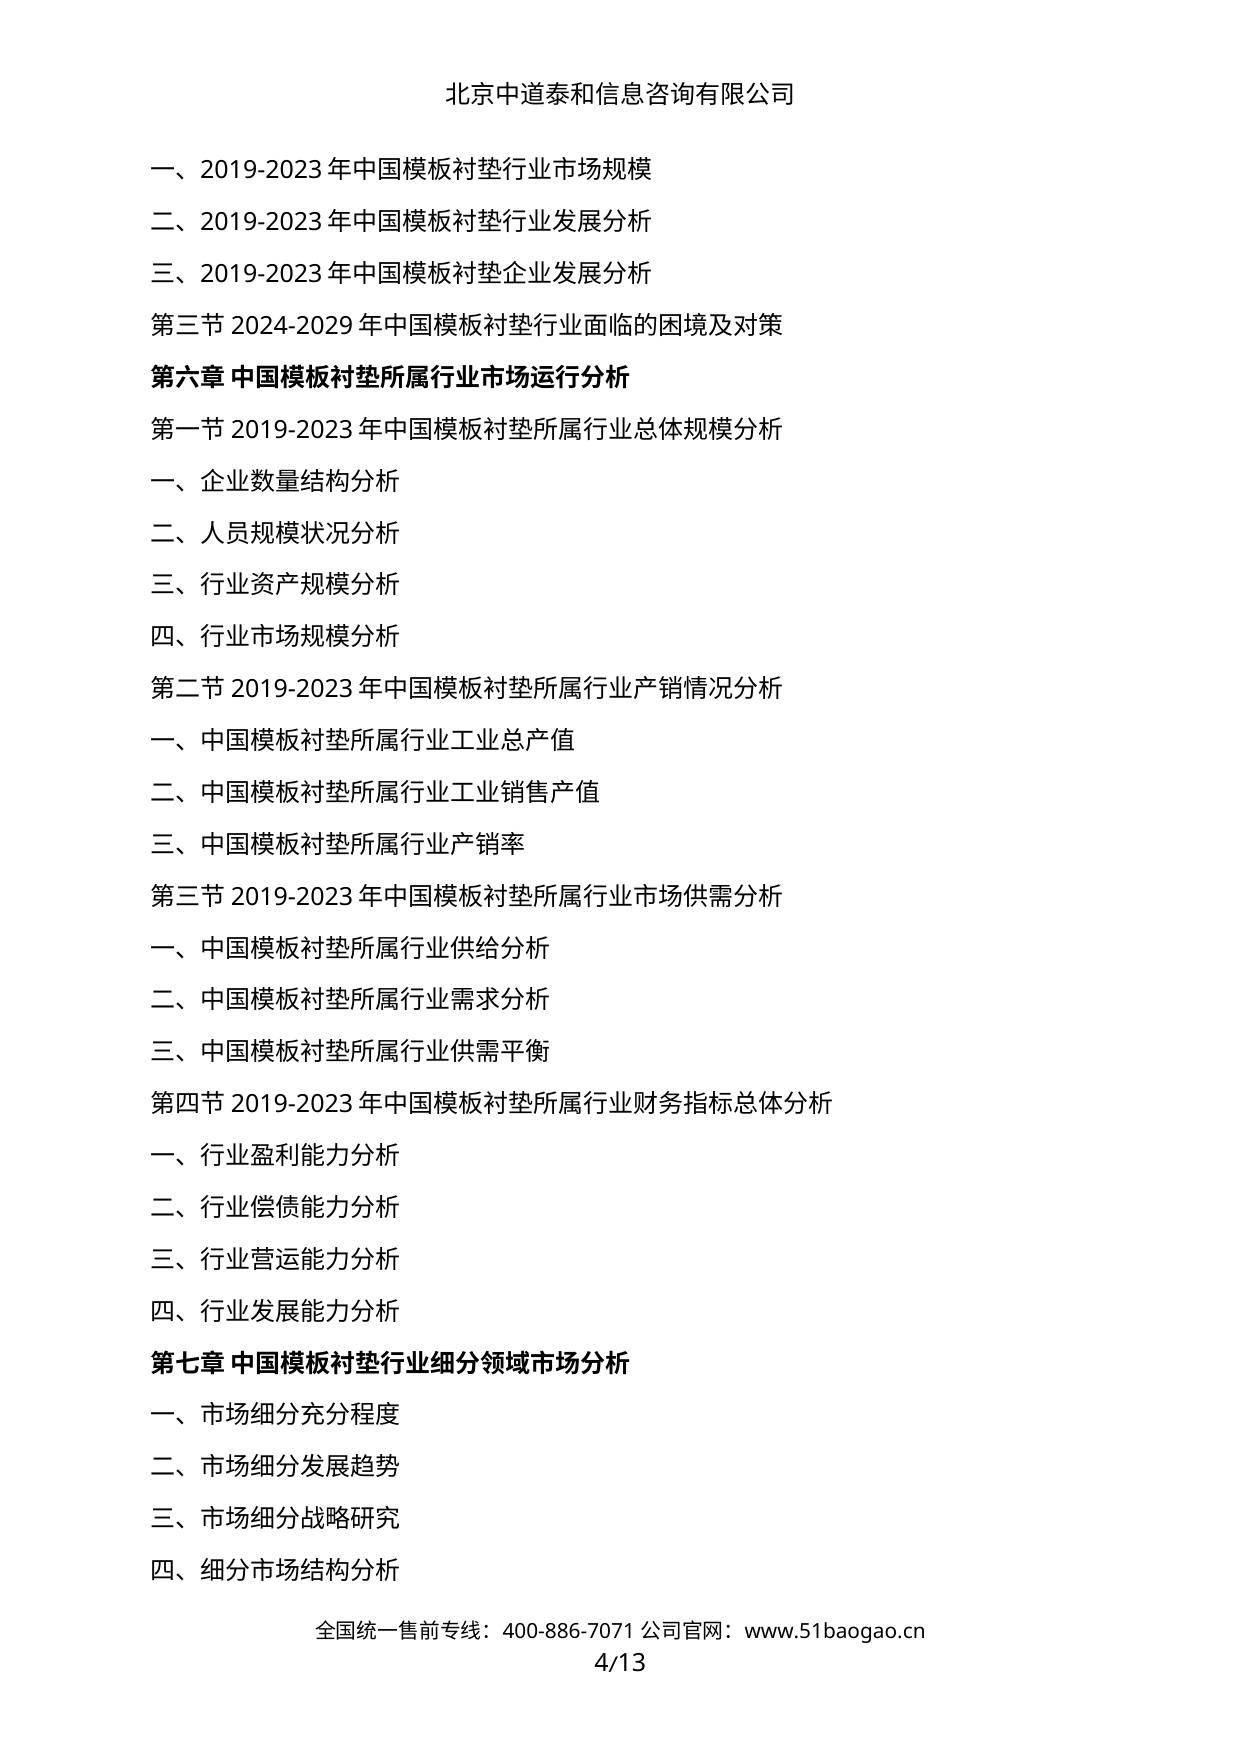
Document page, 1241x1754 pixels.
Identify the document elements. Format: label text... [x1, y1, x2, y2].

text 三、行业营运能力分析 [150, 1239, 1090, 1276]
text 四、行业发展能力分析 [150, 1291, 1090, 1327]
text 三、2019-2023年中国模板衬垫企业发展分析 [150, 254, 1090, 290]
text 一、行业盈利能力分析 [150, 1136, 1090, 1172]
text 第三节 2024-2029年中国模板衬垫行业面临的困境及对策 [150, 306, 1090, 342]
text 一、2019-2023年中国模板衬垫行业市场规模 [150, 150, 1090, 186]
text 第六章 中国模板衬垫所属行业市场运行分析 [150, 357, 1090, 394]
text 二、行业偿债能力分析 [150, 1187, 1090, 1224]
text 第三节 2019-2023年中国模板衬垫所属行业市场供需分析 [150, 876, 1090, 912]
text 三、中国模板衬垫所属行业供需平衡 [150, 1032, 1090, 1068]
text 四、细分市场结构分析 [150, 1551, 1090, 1587]
text 第四节 2019-2023年中国模板衬垫所属行业财务指标总体分析 [150, 1084, 1090, 1120]
text 一、市场细分充分程度 [150, 1395, 1090, 1431]
text 一、企业数量结构分析 [150, 461, 1090, 497]
text 一、中国模板衬垫所属行业供给分析 [150, 928, 1090, 964]
text 二、人员规模状况分析 [150, 513, 1090, 549]
text 三、市场细分战略研究 [150, 1499, 1090, 1535]
text 第七章 中国模板衬垫行业细分领域市场分析 [150, 1343, 1090, 1379]
text 一、中国模板衬垫所属行业工业总产值 [150, 721, 1090, 757]
text 二、中国模板衬垫所属行业需求分析 [150, 980, 1090, 1016]
text 三、中国模板衬垫所属行业产销率 [150, 824, 1090, 861]
text 第一节 2019-2023年中国模板衬垫所属行业总体规模分析 [150, 409, 1090, 446]
text 二、中国模板衬垫所属行业工业销售产值 [150, 772, 1090, 809]
text 二、2019-2023年中国模板衬垫行业发展分析 [150, 202, 1090, 238]
text 四、行业市场规模分析 [150, 617, 1090, 653]
text 二、市场细分发展趋势 [150, 1447, 1090, 1483]
text 三、行业资产规模分析 [150, 565, 1090, 601]
text 第二节 2019-2023年中国模板衬垫所属行业产销情况分析 [150, 669, 1090, 705]
